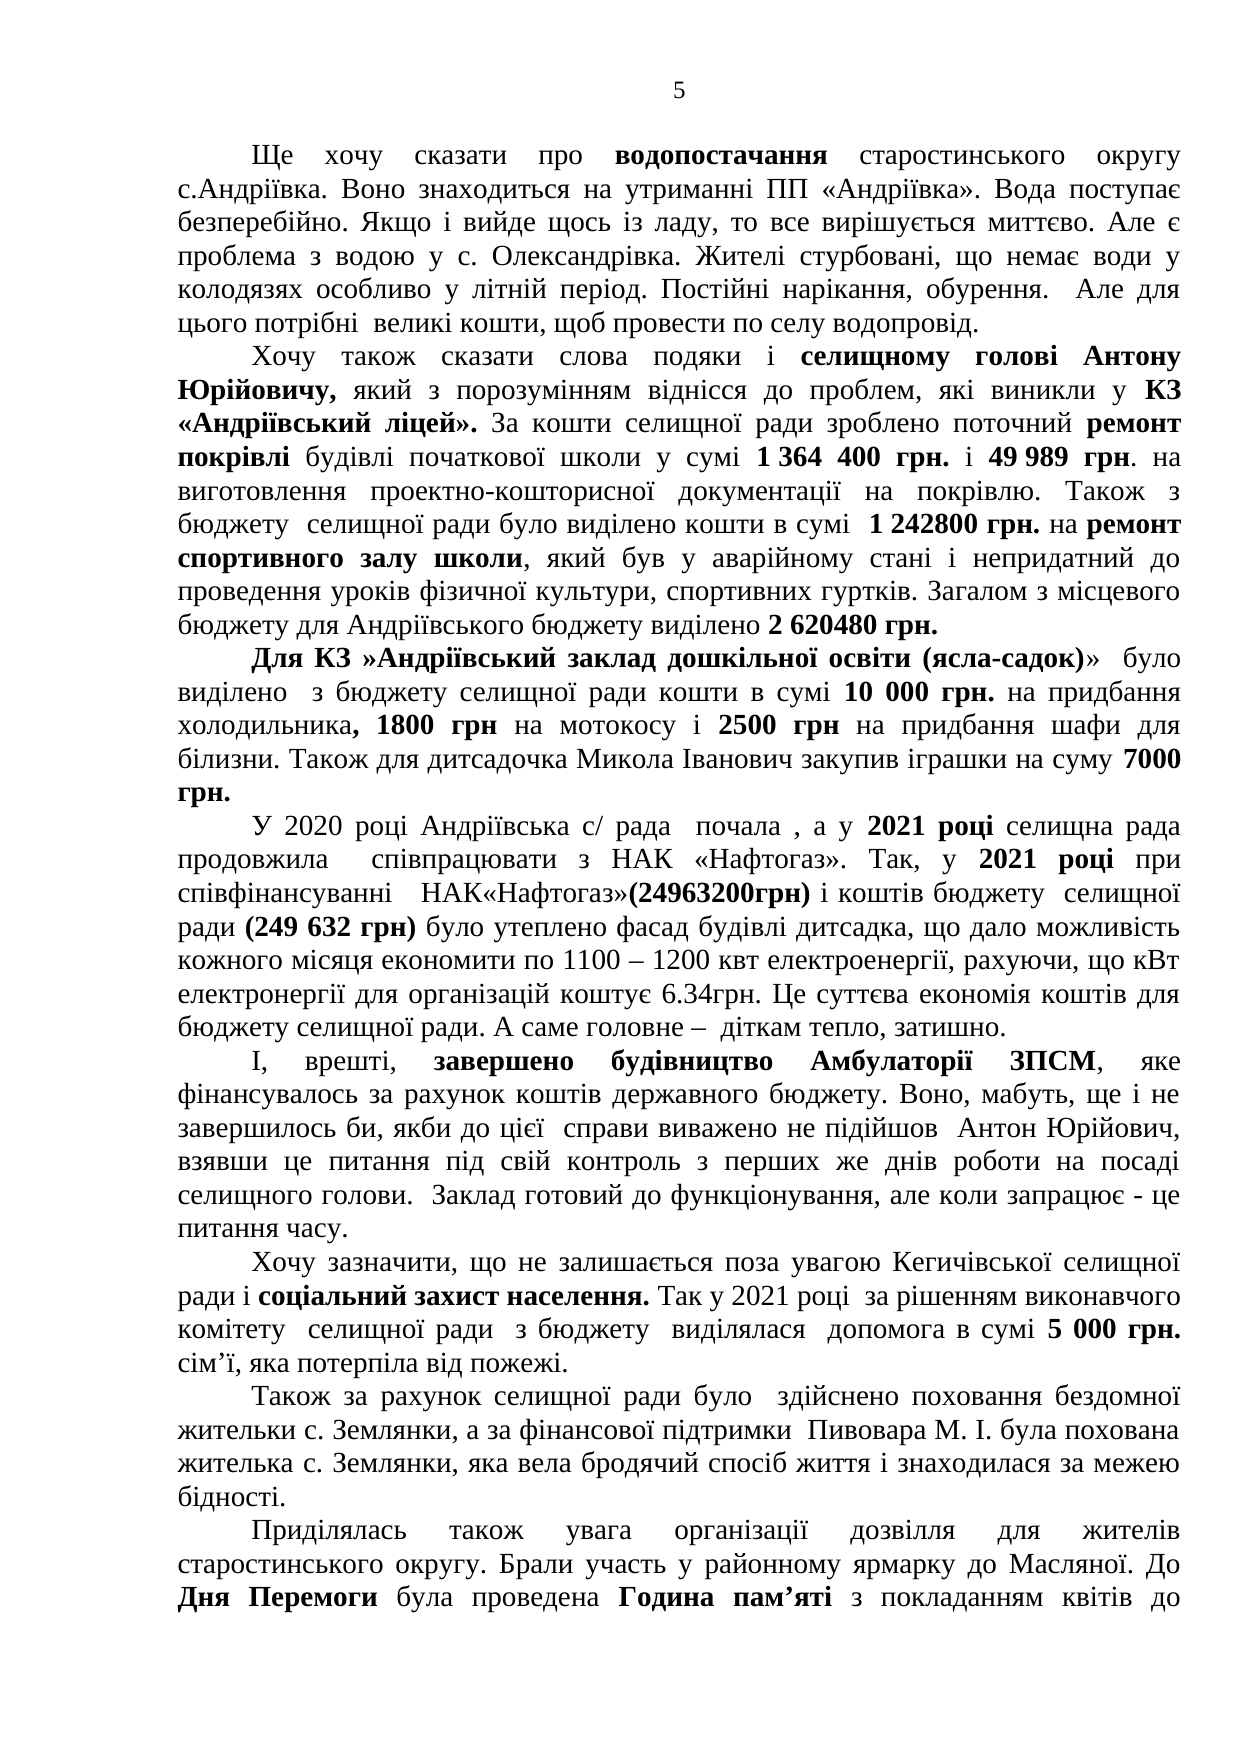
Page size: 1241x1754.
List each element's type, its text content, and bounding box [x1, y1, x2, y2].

text Хочу також сказати слова подяки і селищному голові Антону Юрійовичу, який з порозумінням віднісся до проблем, які виникли у КЗ «Андріївський ліцей». За кошти селищної ради зроблено поточний ремонт покрівлі будівлі початкової школи у сумі 1 364 400 грн. і 49 989 грн. на виготовлення проектно-кошторисної документації на покрівлю. Також з бюджету селищної ради було виділено кошти в сумі 1 242800 грн. на ремонт спортивного залу школи, який був у аварійному стані і непридатний до проведення уроків фізичної культури, спортивних гуртків. Загалом з місцевого бюджету для Андріївського бюджету виділено 2 620480 грн. [177, 338, 1181, 640]
text У 2020 році Андріївська с/ рада почала , а у 2021 році селищна рада продовжила співпрацювати з НАК «Нафтогаз». Так, у 2021 році при співфінансуванні НАК«Нафтогаз»(24963200грн) і коштів бюджету селищної ради (249 632 грн) було утеплено фасад будівлі дитсадка, що дало можливість кожного місяця економити по 1100 – 1200 квт електроенергії, рахуючи, що кВт електронергії для організацій коштує 6.34грн. Це суттєва економія коштів для бюджету селищної ради. А саме головне – діткам тепло, затишно. [177, 808, 1181, 1043]
text Ще хочу сказати про водопостачання старостинського округу с.Андріївка. Воно знаходиться на утриманні ПП «Андріївка». Вода поступає безперебійно. Якщо і вийде щось із ладу, то все вирішується миттєво. Але є проблема з водою у с. Олександрівка. Жителі стурбовані, що немає води у колодязях особливо у літній період. Постійні нарікання, обурення. Але для цього потрібні великі кошти, щоб провести по селу водопровід. [177, 137, 1181, 338]
text І, врешті, завершено будівництво Амбулаторії ЗПСМ, яке фінансувалось за рахунок коштів державного бюджету. Воно, мабуть, ще і не завершилось би, якби до цієї справи виважено не підійшов Антон Юрійович, взявши це питання під свій контроль з перших же днів роботи на посаді селищного голови. Заклад готовий до функціонування, але коли запрацює - це питання часу. [177, 1043, 1181, 1244]
text Для КЗ »Андріївський заклад дошкільної освіти (ясла-садок)» було виділено з бюджету селищної ради кошти в сумі 10 000 грн. на придбання холодильника, 1800 грн на мотокосу і 2500 грн на придбання шафи для білизни. Також для дитсадочка Микола Іванович закупив іграшки на суму 7000 грн. [177, 640, 1181, 808]
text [177, 1512, 1181, 1613]
text Також за рахунок селищної ради було здійснено поховання бездомної жительки с. Землянки, а за фінансової підтримки Пивовара М. І. була похована жителька с. Землянки, яка вела бродячий спосіб життя і знаходилася за межею бідності. [177, 1378, 1181, 1512]
text Хочу зазначити, що не залишається поза увагою Кегичівської селищної ради і соціальний захист населення. Так у 2021 році за рішенням виконавчого комітету селищної ради з бюджету виділялася допомога в сумі 5 000 грн. сім’ї, яка потерпіла від пожежі. [177, 1244, 1181, 1378]
